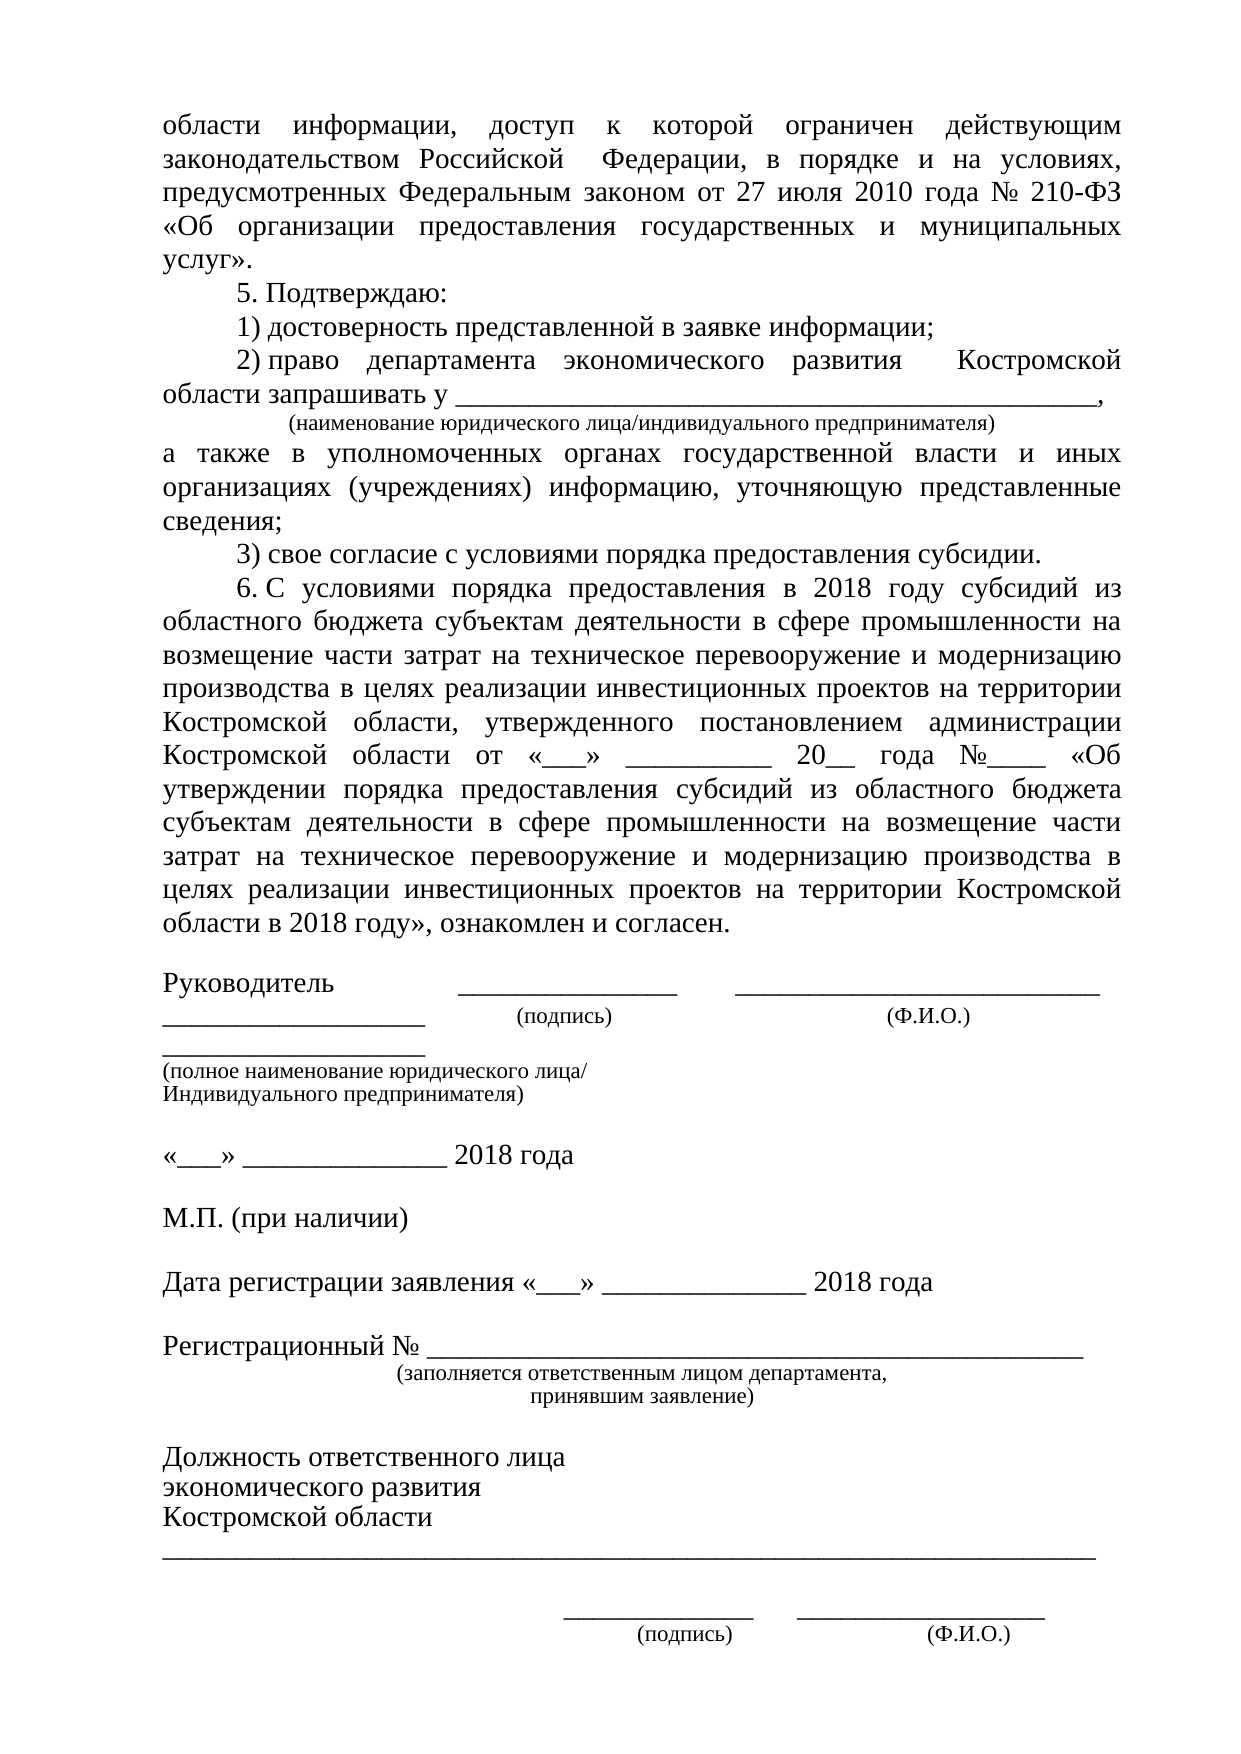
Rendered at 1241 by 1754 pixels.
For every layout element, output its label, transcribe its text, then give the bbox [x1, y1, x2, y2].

text ________________________________________________________________ [162, 1532, 1122, 1562]
text __________________ [162, 1029, 1122, 1059]
text Индивидуального предпринимателя) [162, 1083, 1122, 1106]
text (наименование юридического лица/индивидуального предпринимателя) [162, 409, 1122, 436]
text Костромской области [162, 1502, 1122, 1532]
text а также в уполномоченных органах государственной власти и иных организациях (учреждениях) информацию, уточняющую представленные сведения; [162, 436, 1122, 536]
text (заполняется ответственным лицом департамента, [162, 1361, 1122, 1385]
text М.П. (при наличии) [162, 1204, 1122, 1234]
text 2) право департамента экономического развития Костромской области запрашивать у ____________________________________________, [162, 342, 1122, 409]
text 3) свое согласие с условиями порядка предоставления субсидии. [162, 536, 1122, 570]
text Регистрационный № _____________________________________________ [162, 1331, 1122, 1361]
text «___» ______________ 2018 года [162, 1140, 1122, 1170]
text (подпись) (Ф.И.О.) [162, 1622, 1122, 1646]
text 1) достоверность представленной в заявке информации; [162, 309, 1122, 342]
text Руководитель _______________ _________________________ [162, 969, 1122, 999]
text принявшим заявление) [162, 1385, 1122, 1408]
text Должность ответственного лица [162, 1442, 1122, 1472]
text (полное наименование юридического лица/ [162, 1059, 1122, 1083]
text 5. Подтверждаю: [162, 275, 1122, 309]
text 6. С условиями порядка предоставления в 2018 году субсидий из областного бюджета субъектам деятельности в сфере промышленности на возмещение части затрат на техническое перевооружение и модернизацию производства в целях реализации инвестиционных проектов на территории Костромской области, утвержденного постановлением администрации Костромской области от «___» __________ 20__ года №____ «Об утверждении порядка предоставления субсидий из областного бюджета субъектам деятельности в сфере промышленности на возмещение части затрат на техническое перевооружение и модернизацию производства в целях реализации инвестиционных проектов на территории Костромской области в 2018 году», ознакомлен и согласен. [162, 570, 1122, 939]
text экономического развития [162, 1472, 1122, 1502]
text _____________ _________________ [162, 1592, 1122, 1622]
text Дата регистрации заявления «___» ______________ 2018 года [162, 1267, 1122, 1297]
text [162, 107, 1122, 275]
text __________________ (подпись) (Ф.И.О.) [162, 999, 1122, 1029]
